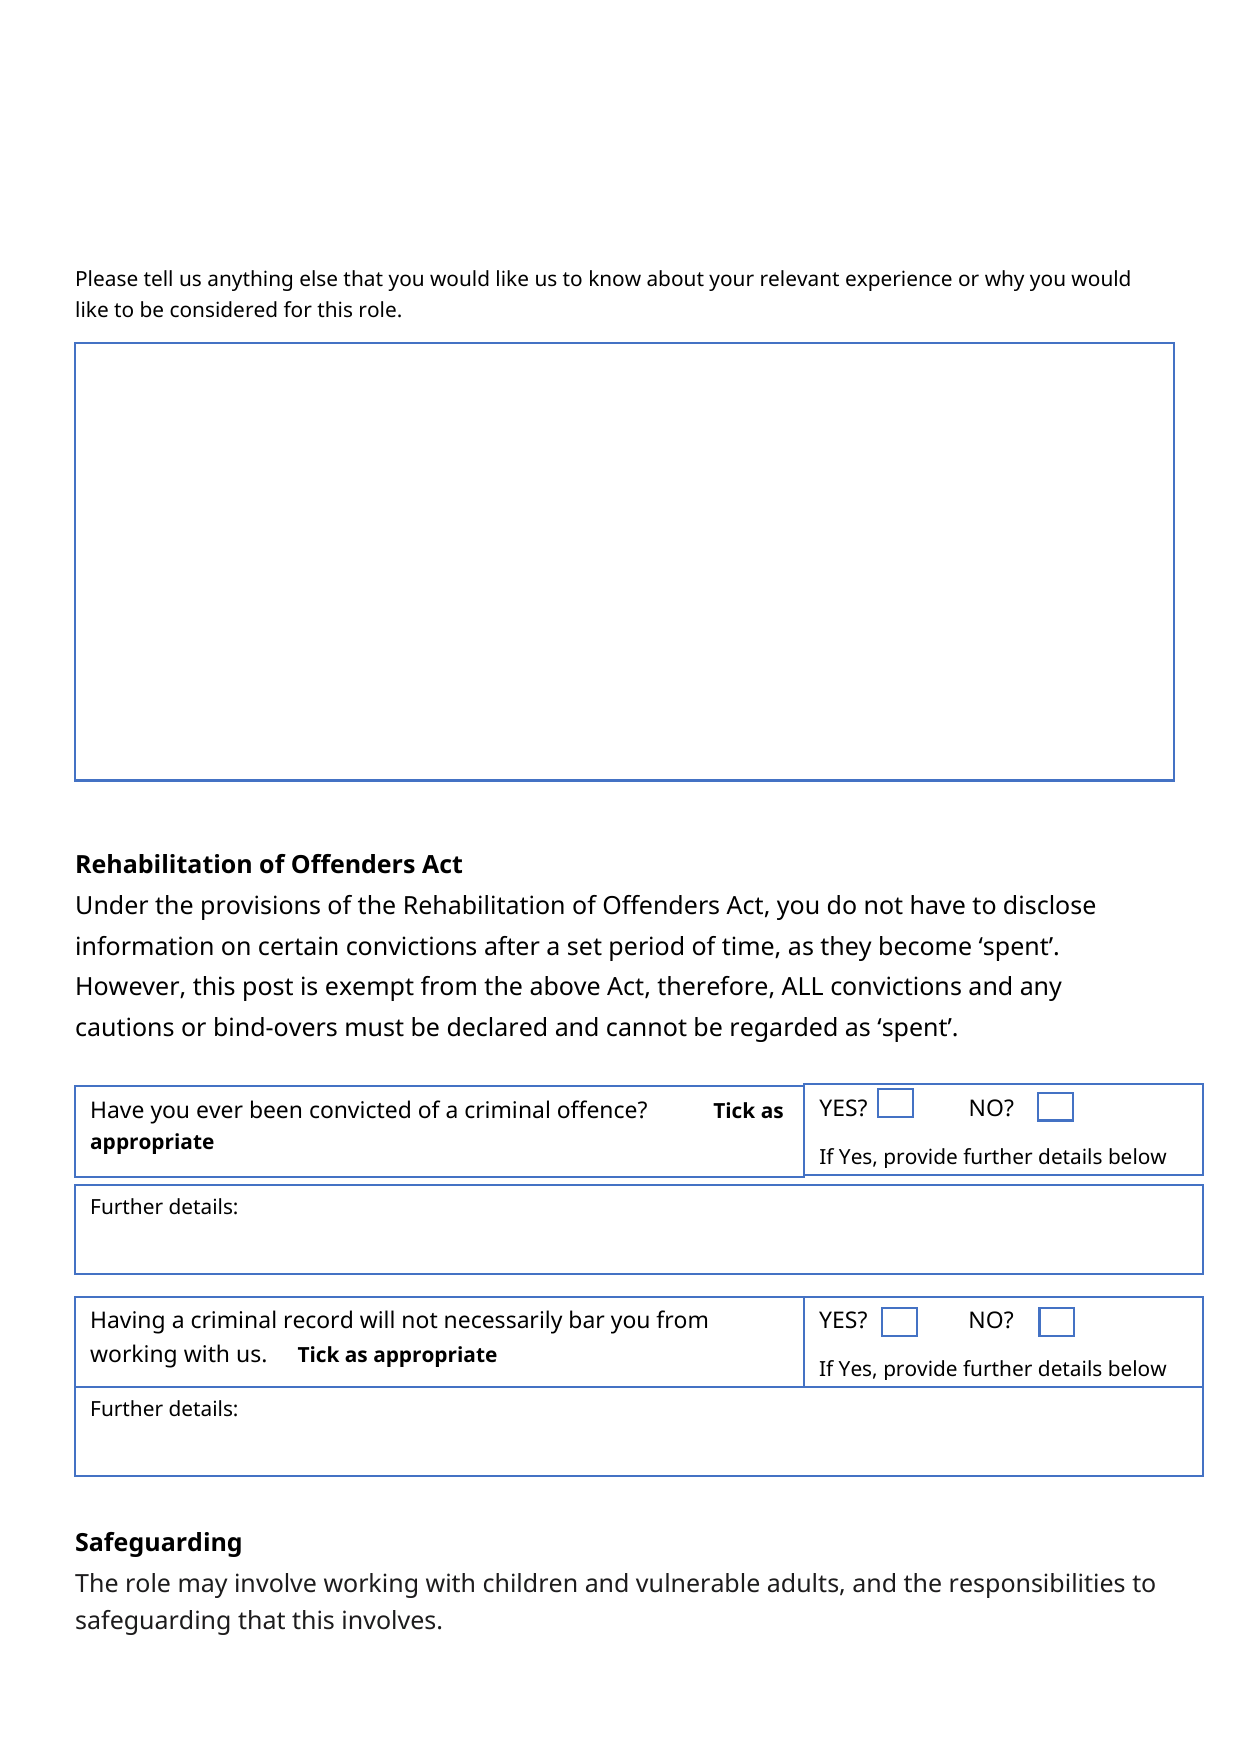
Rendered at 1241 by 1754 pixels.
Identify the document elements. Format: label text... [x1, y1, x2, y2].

text Safeguarding [75, 1525, 1165, 1559]
text Under the provisions of the Rehabilitation of Offenders Act, you do not have to disclose information on certain convictions after a set period of time, as they become ‘spent’. However, this post is exempt from the above Act, therefore, ALL convictions and any cautions or bind-overs must be declared and cannot be regarded as ‘spent’. [75, 887, 1165, 1044]
text Rehabilitation of Offenders Act [75, 847, 1165, 881]
text Please tell us anything else that you would like us to know about your relevant experience or why you would like to be considered for this role. [75, 264, 1165, 323]
text The role may involve working with children and vulnerable adults, and the responsibilities to safeguarding that this involves. [75, 1566, 1165, 1636]
